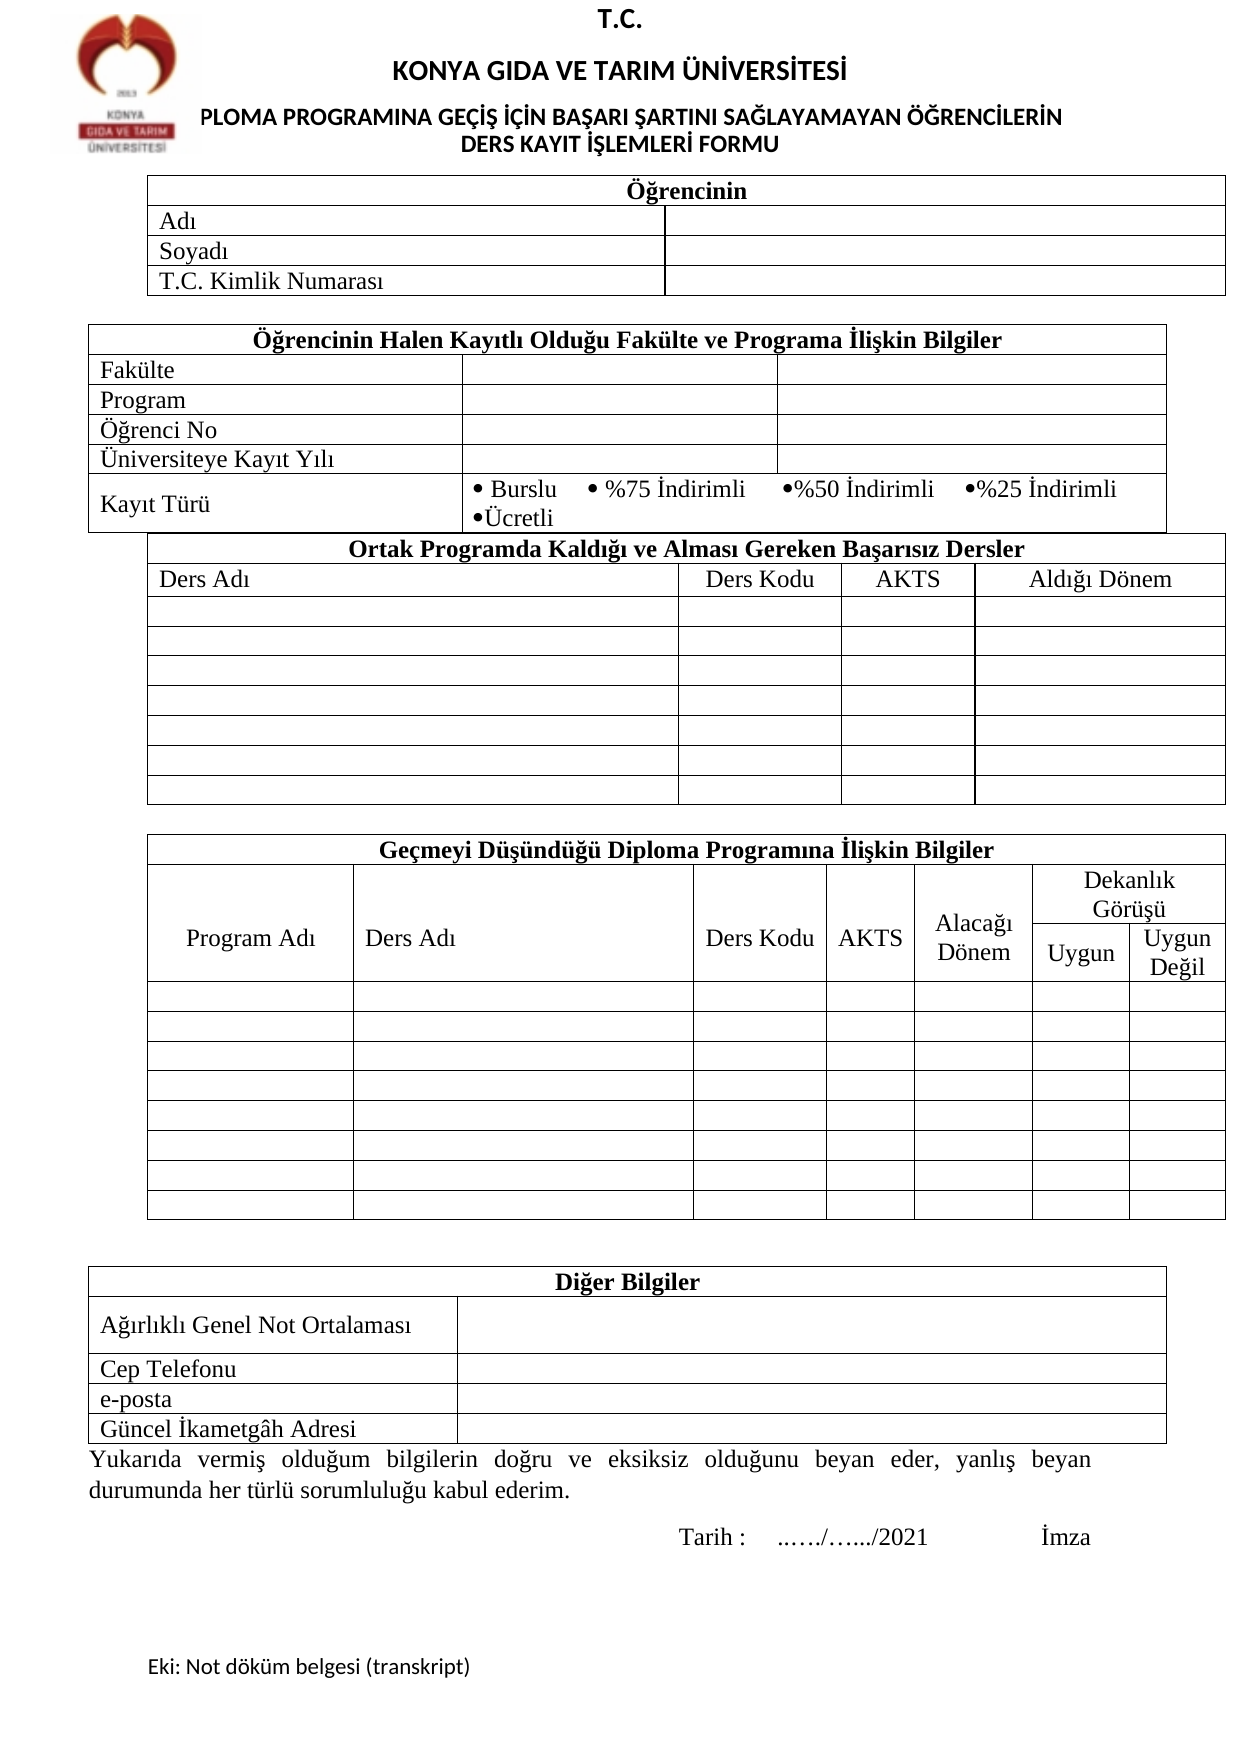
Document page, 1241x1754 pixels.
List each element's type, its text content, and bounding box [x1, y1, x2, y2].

table_cell [976, 686, 1225, 715]
table_cell [976, 597, 1225, 626]
table_cell [354, 1012, 693, 1041]
table_cell Güncel İkametgâh Adresi [89, 1414, 457, 1443]
table_cell Program Adı [148, 865, 353, 981]
table_cell T.C. Kimlik Numarası [148, 266, 664, 294]
table_cell [148, 982, 353, 1011]
table_cell [915, 1191, 1032, 1219]
table_header Öğrencinin Halen Kayıtlı Olduğu Fakülte ve Programa İlişkin Bilgiler [89, 325, 1166, 354]
table_cell [915, 1071, 1032, 1100]
table_cell [827, 1042, 914, 1070]
table_cell [679, 776, 841, 804]
picture [48, 14, 201, 152]
table_cell [1130, 1161, 1225, 1189]
table_cell [694, 1012, 826, 1041]
table_header Diğer Bilgiler [89, 1267, 1166, 1296]
table_cell [827, 1161, 914, 1189]
table_cell [1033, 982, 1129, 1011]
table_cell [842, 716, 974, 745]
table_cell Dekanlık Görüşü [1033, 865, 1225, 922]
table_cell [694, 982, 826, 1011]
table_cell [694, 1101, 826, 1130]
table_cell [463, 415, 777, 443]
table_cell [354, 982, 693, 1011]
table_cell [1130, 1071, 1225, 1100]
table_cell [1130, 1012, 1225, 1041]
table_cell [1130, 982, 1225, 1011]
table_cell Ders Adı [354, 865, 693, 981]
table_cell [666, 236, 1225, 265]
table_header Öğrencinin [148, 176, 1225, 205]
table_header Geçmeyi Düşündüğü Diploma Programına İlişkin Bilgiler [148, 835, 1225, 864]
table_cell [694, 1042, 826, 1070]
table_cell Ağırlıklı Genel Not Ortalaması [89, 1297, 457, 1353]
table_cell [1033, 1042, 1129, 1070]
table_cell [148, 1101, 353, 1130]
table_cell [148, 1131, 353, 1160]
table_cell [148, 1042, 353, 1070]
table_cell [463, 355, 777, 384]
table_cell [976, 776, 1225, 804]
table_cell [148, 746, 678, 774]
table_cell [458, 1297, 1166, 1353]
table_cell [148, 776, 678, 804]
table_cell [827, 1101, 914, 1130]
table_cell [694, 1191, 826, 1219]
table_cell [1033, 1161, 1129, 1189]
table_cell [679, 716, 841, 745]
table_cell [148, 1012, 353, 1041]
table_cell Fakülte [89, 355, 462, 384]
table_cell [827, 1071, 914, 1100]
table_cell [842, 746, 974, 774]
table_cell Kayıt Türü [89, 474, 462, 532]
table_cell [458, 1384, 1166, 1413]
table_cell [976, 656, 1225, 685]
table_cell [827, 1191, 914, 1219]
text Yukarıda vermiş olduğum bilgilerin doğru ve eksiksiz olduğunu beyan eder, yanlış beyan durumunda her türlü sorumluluğu kabul ederim. [88, 1444, 1093, 1503]
text Tarih : ..…./….../2021 İmza [678, 1522, 1093, 1551]
table_cell [1033, 1131, 1129, 1160]
table_cell [842, 656, 974, 685]
table_cell [778, 445, 1166, 473]
table_cell [915, 1131, 1032, 1160]
table_cell Program [89, 385, 462, 414]
table_cell [148, 1071, 353, 1100]
table_cell [148, 597, 678, 626]
table_cell [148, 627, 678, 655]
table_cell AKTS [842, 564, 974, 596]
table_cell [463, 385, 777, 414]
table_cell [694, 1071, 826, 1100]
table_cell [976, 627, 1225, 655]
table_cell Adı [148, 206, 664, 235]
table_cell [148, 716, 678, 745]
table_cell [1130, 1131, 1225, 1160]
table_cell [1130, 1101, 1225, 1130]
table_cell [679, 686, 841, 715]
table_cell [694, 1161, 826, 1189]
table_cell [354, 1191, 693, 1219]
table_cell [827, 982, 914, 1011]
table_cell [1033, 1012, 1129, 1041]
table_cell [915, 1012, 1032, 1041]
table_cell Üniversiteye Kayıt Yılı [89, 445, 462, 473]
table_cell [148, 1191, 353, 1219]
table_cell Ders Adı [148, 564, 678, 596]
table_cell [915, 1101, 1032, 1130]
table_cell [778, 415, 1166, 443]
table_cell Alacağı Dönem [915, 865, 1032, 981]
table_cell [1033, 1191, 1129, 1219]
table_cell [679, 746, 841, 774]
table_cell [976, 716, 1225, 745]
table_cell Burslu %75 İndirimli %50 İndirimli %25 İndirimli Ücretli [463, 474, 1166, 532]
table_cell [778, 355, 1166, 384]
table_cell [1033, 1101, 1129, 1130]
table_cell [915, 982, 1032, 1011]
table_cell Ders Kodu [679, 564, 841, 596]
table_cell Soyadı [148, 236, 664, 265]
table_cell [915, 1042, 1032, 1070]
table_cell [1130, 1191, 1225, 1219]
table_cell [1033, 1071, 1129, 1100]
table_cell [458, 1414, 1166, 1443]
table_cell [679, 597, 841, 626]
table_cell [666, 266, 1225, 294]
table_cell Öğrenci No [89, 415, 462, 443]
table_cell [148, 656, 678, 685]
table_cell [1130, 1042, 1225, 1070]
table_cell [827, 1012, 914, 1041]
table_cell [354, 1161, 693, 1189]
table_cell Cep Telefonu [89, 1354, 457, 1383]
table_cell Uygun [1033, 924, 1129, 981]
table_cell [679, 627, 841, 655]
table_cell e-posta [89, 1384, 457, 1413]
table_cell Aldığı Dönem [976, 564, 1225, 596]
table_cell Ders Kodu [694, 865, 826, 981]
table_cell [354, 1042, 693, 1070]
table_cell [842, 776, 974, 804]
table_cell [842, 686, 974, 715]
table_cell [842, 597, 974, 626]
table_cell [458, 1354, 1166, 1383]
table_cell [148, 686, 678, 715]
table_cell [463, 445, 777, 473]
table_header Ortak Programda Kaldığı ve Alması Gereken Başarısız Dersler [148, 534, 1225, 563]
table_cell [915, 1161, 1032, 1189]
table_cell [354, 1101, 693, 1130]
table_cell [679, 656, 841, 685]
table_cell [827, 1131, 914, 1160]
table_cell [842, 627, 974, 655]
table_cell [148, 1161, 353, 1189]
table_cell [778, 385, 1166, 414]
table_cell [354, 1131, 693, 1160]
table_cell [694, 1131, 826, 1160]
table_cell AKTS [827, 865, 914, 981]
table_cell [666, 206, 1225, 235]
table_cell Uygun Değil [1130, 924, 1225, 981]
table_cell [976, 746, 1225, 774]
table_cell [354, 1071, 693, 1100]
